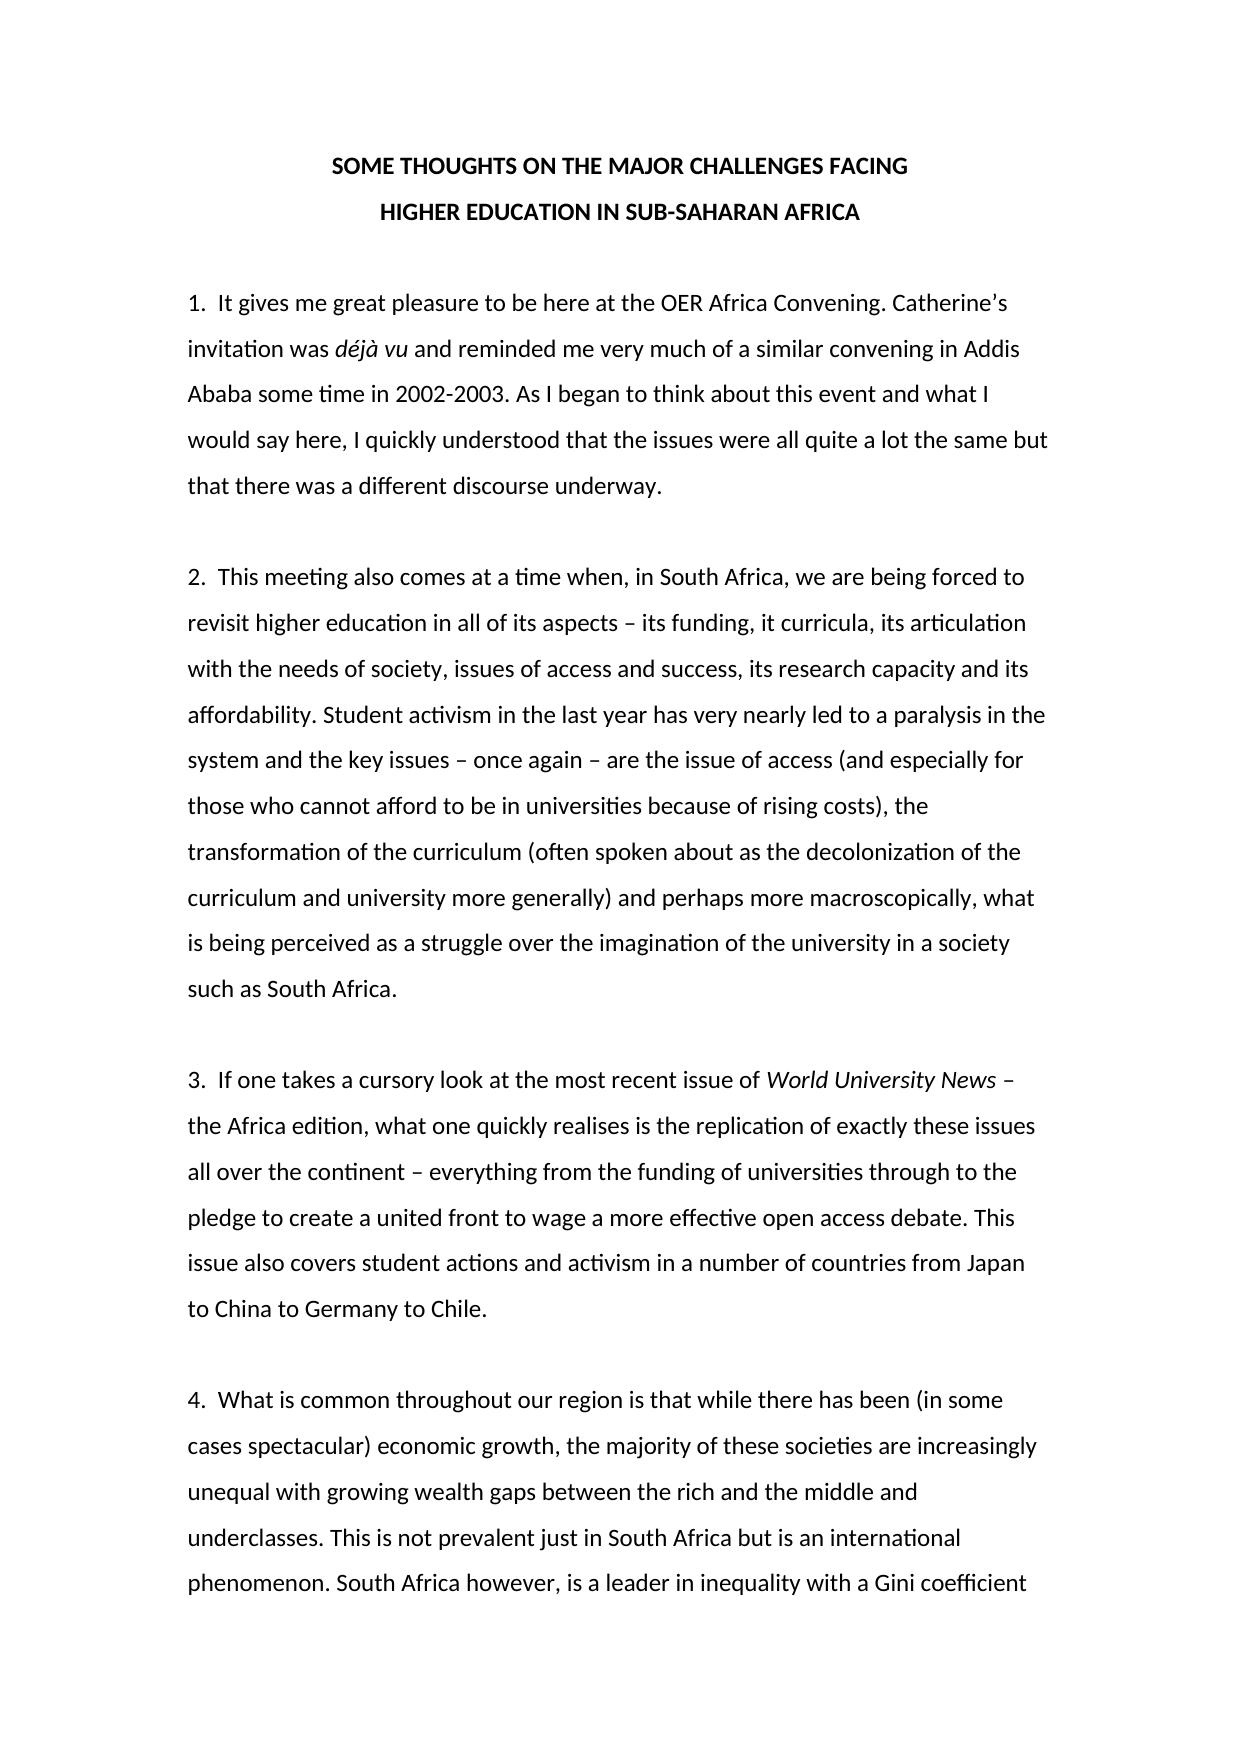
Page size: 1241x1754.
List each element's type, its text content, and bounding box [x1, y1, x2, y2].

text 2. This meeting also comes at a time when, in South Africa, we are being forced to revisit higher education in all of its aspects – its funding, it curricula, its articulation with the needs of society, issues of access and success, its research capacity and its affordability. Student activism in the last year has very nearly led to a paralysis in the system and the key issues – once again – are the issue of access (and especially for those who cannot afford to be in universities because of rising costs), the transformation of the curriculum (often spoken about as the decolonization of the curriculum and university more generally) and perhaps more macroscopically, what is being perceived as a struggle over the imagination of the university in a society such as South Africa. [187, 562, 1053, 1004]
text SOME THOUGHTS ON THE MAJOR CHALLENGES FACING [187, 150, 1053, 181]
text HIGHER EDUCATION IN SUB-SAHARAN AFRICA [187, 196, 1053, 226]
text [187, 1385, 1053, 1598]
text 3. If one takes a cursory look at the most recent issue of World University News – the Africa edition, what one quickly realises is the replication of exactly these issues all over the continent – everything from the funding of universities through to the pledge to create a united front to wage a more effective open access debate. This issue also covers student actions and activism in a number of countries from Japan to China to Germany to Chile. [187, 1064, 1053, 1324]
text 1. It gives me great pleasure to be here at the OER Africa Convening. Catherine’s invitation was déjà vu and reminded me very much of a similar convening in Addis Ababa some time in 2002-2003. As I began to think about this event and what I would say here, I quickly understood that the issues were all quite a lot the same but that there was a different discourse underway. [187, 287, 1053, 501]
